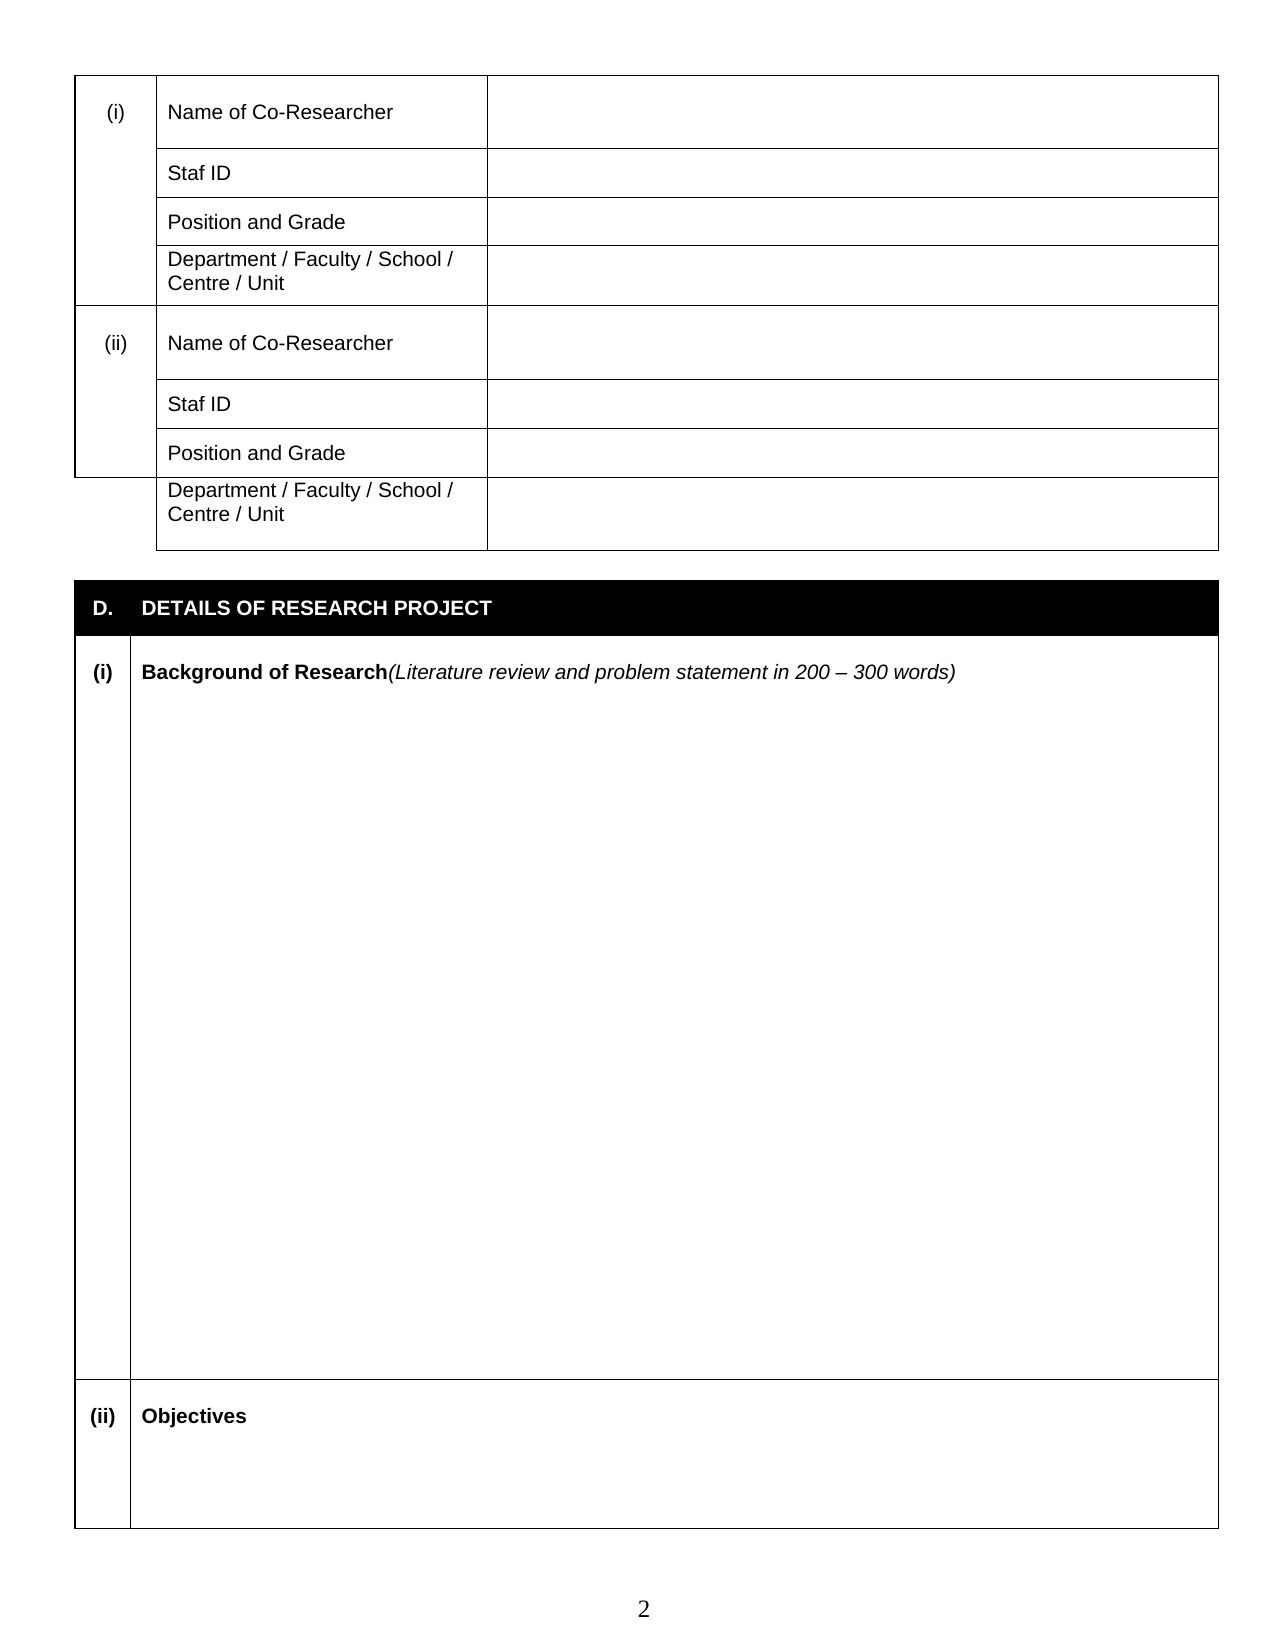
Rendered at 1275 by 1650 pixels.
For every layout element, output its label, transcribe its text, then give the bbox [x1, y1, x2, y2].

table_cell [488, 478, 1218, 550]
table_cell Name of Co-Researcher [157, 306, 487, 379]
table_cell [488, 76, 1218, 148]
table_cell [488, 246, 1218, 305]
table_cell Department / Faculty / School / Centre / Unit [157, 478, 487, 550]
table_cell (ii) [76, 1380, 130, 1527]
table_cell Objectives [131, 1380, 1218, 1527]
table_cell [488, 149, 1218, 197]
table_cell Background of Research(Literature review and problem statement in 200 – 300 words) [131, 636, 1218, 1378]
table_cell Staf ID [157, 380, 487, 428]
table_cell (ii) [76, 306, 156, 477]
table_cell [488, 306, 1218, 379]
table_header DETAILS OF RESEARCH PROJECT [131, 581, 1218, 635]
table_header D. [76, 581, 130, 635]
table_cell Staf ID [157, 149, 487, 197]
table_cell (i) [76, 76, 156, 305]
table_cell Name of Co-Researcher [157, 76, 487, 148]
table_cell Position and Grade [157, 198, 487, 245]
table_cell [488, 380, 1218, 428]
table_cell (i) [76, 636, 130, 1378]
table_cell [488, 198, 1218, 245]
table_cell [488, 429, 1218, 477]
table_cell Position and Grade [157, 429, 487, 477]
table_cell Department / Faculty / School / Centre / Unit [157, 246, 487, 305]
